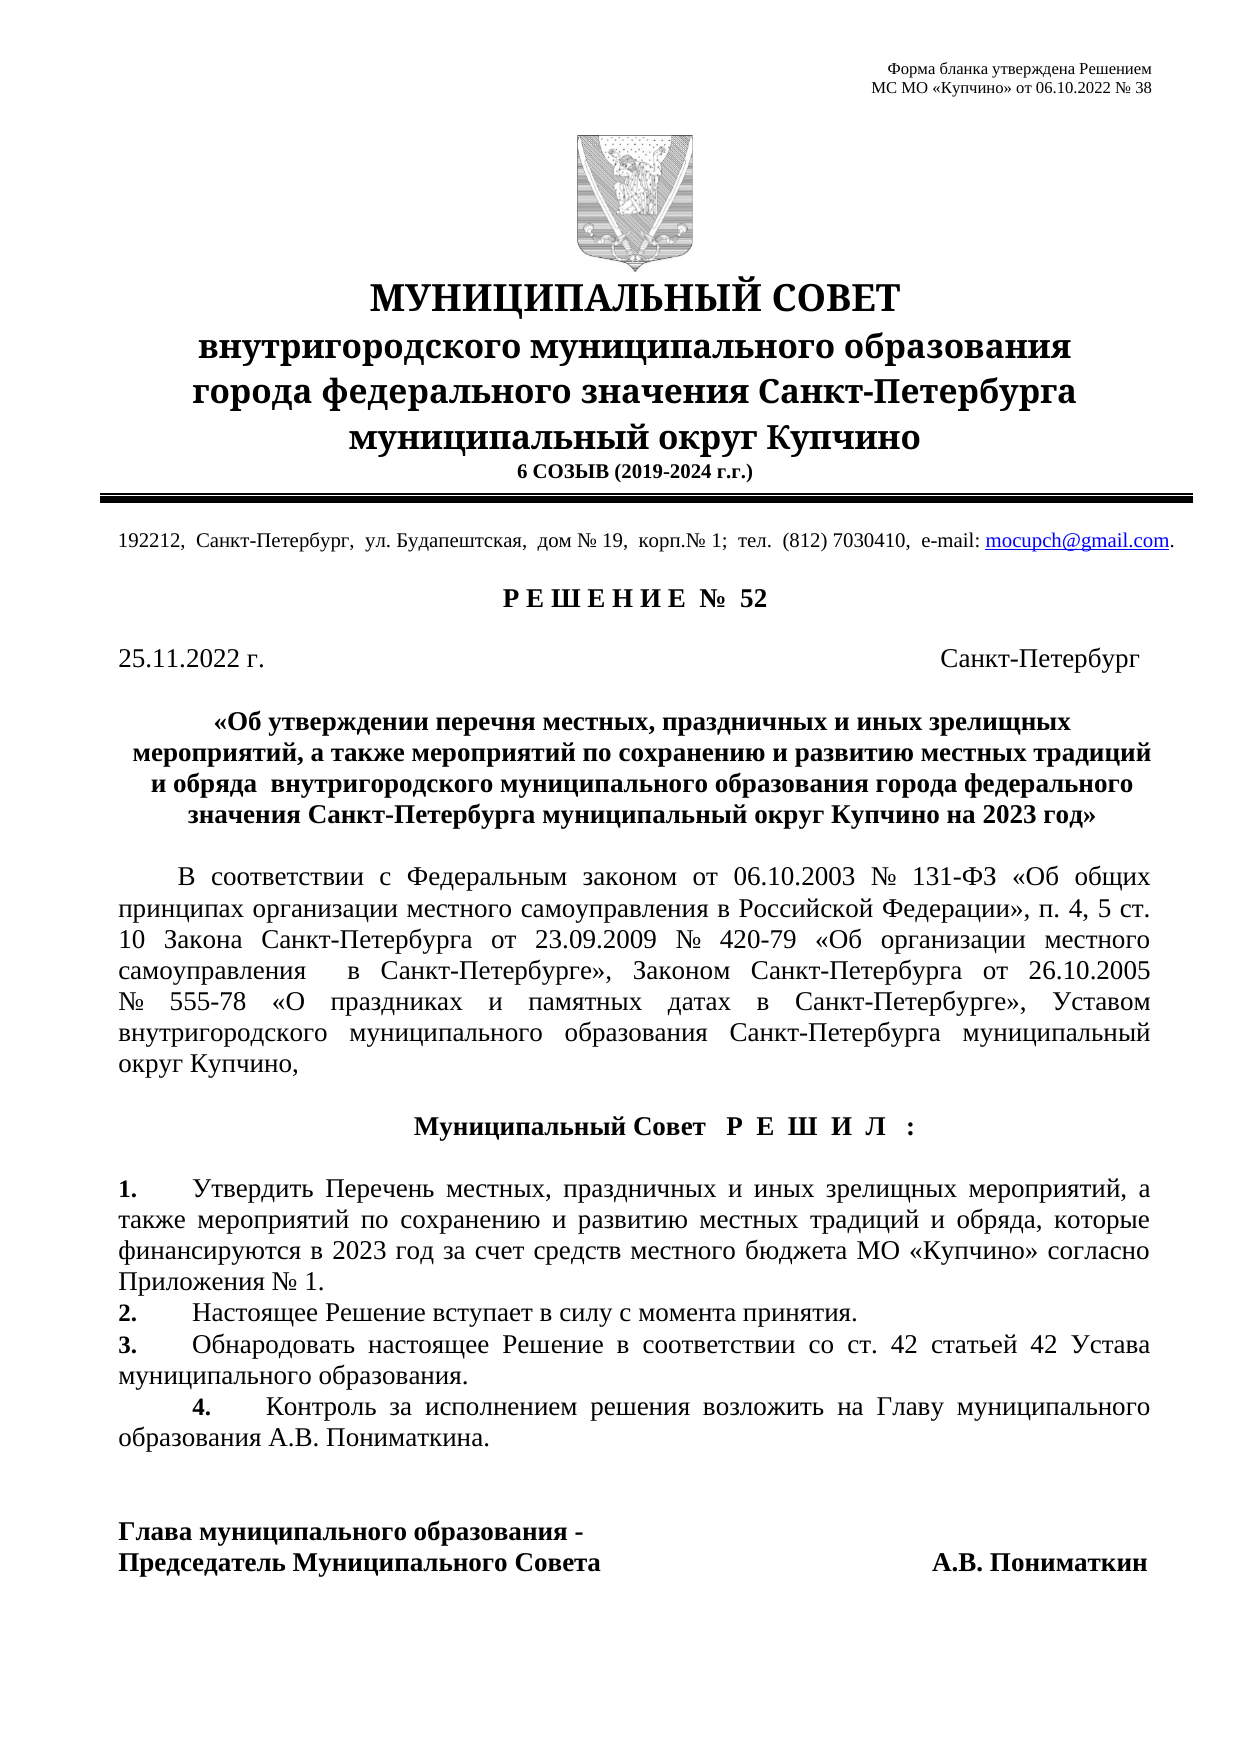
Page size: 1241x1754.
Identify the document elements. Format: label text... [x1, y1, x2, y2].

text 6 СОЗЫВ (2019-2024 г.г.) [118, 459, 1152, 483]
picture [577, 135, 693, 272]
text Председатель Муниципального Совета А.В. Пониматкин [118, 1546, 1152, 1577]
text 25.11.2022 г. Санкт-Петербург [118, 642, 1152, 674]
text В соответствии с Федеральным законом от 06.10.2003 № 131-ФЗ «Об общих принципах организации местного самоуправления в Российской Федерации», п. 4, 5 ст. 10 Закона Санкт-Петербурга от 23.09.2009 № 420-79 «Об организации местного самоуправления в Санкт-Петербурге», Законом Санкт-Петербурга от 26.10.2005 № 555-78 «О праздниках и памятных датах в Санкт-Петербурге», Уставом внутригородского муниципального образования Санкт-Петербурга муниципальный округ Купчино, [118, 861, 1152, 1078]
list Настоящее Решение вступает в силу с момента принятия. [118, 1297, 1152, 1328]
text Форма бланка утверждена Решением [118, 59, 1152, 78]
text города федерального значения Санкт-Петербурга [118, 368, 1152, 413]
table_header «Об утверждении перечня местных, праздничных и иных зрелищных мероприятий, а также мероприятий по сохранению и развитию местных традиций и обряда внутригородского муниципального образования города федерального значения Санкт-Петербурга муниципальный округ Купчино на 2023 год» [118, 705, 1167, 861]
text МУНИЦИПАЛЬНЫЙ СОВЕТ [118, 272, 1152, 323]
list Утвердить Перечень местных, праздничных и иных зрелищных мероприятий, а также мероприятий по сохранению и развитию местных традиций и обряда, которые финансируются в 2023 год за счет средств местного бюджета МО «Купчино» согласно Приложения № 1. [118, 1172, 1152, 1297]
text Глава муниципального образования - [118, 1514, 1152, 1546]
text муниципальный округ Купчино [118, 413, 1152, 459]
text внутригородского муниципального образования [118, 323, 1152, 368]
table_header 192212, Санкт-Петербург, ул. Будапештская, дом № 19, корп.№ 1; тел. (812) 7030410, e-mail: mocupсh@gmail.com. [100, 503, 1192, 552]
list Контроль за исполнением решения возложить на Главу муниципального образования А.В. Пониматкина. [118, 1390, 1152, 1452]
text Муниципальный Совет Р Е Ш И Л : [118, 1110, 1152, 1141]
text Р Е Ш Е Н И Е № 52 [118, 583, 1152, 614]
text МС МО «Купчино» от 06.10.2022 № 38 [118, 78, 1152, 97]
list Обнародовать настоящее Решение в соответствии со ст. 42 статьей 42 Устава муниципального образования. [118, 1328, 1152, 1390]
